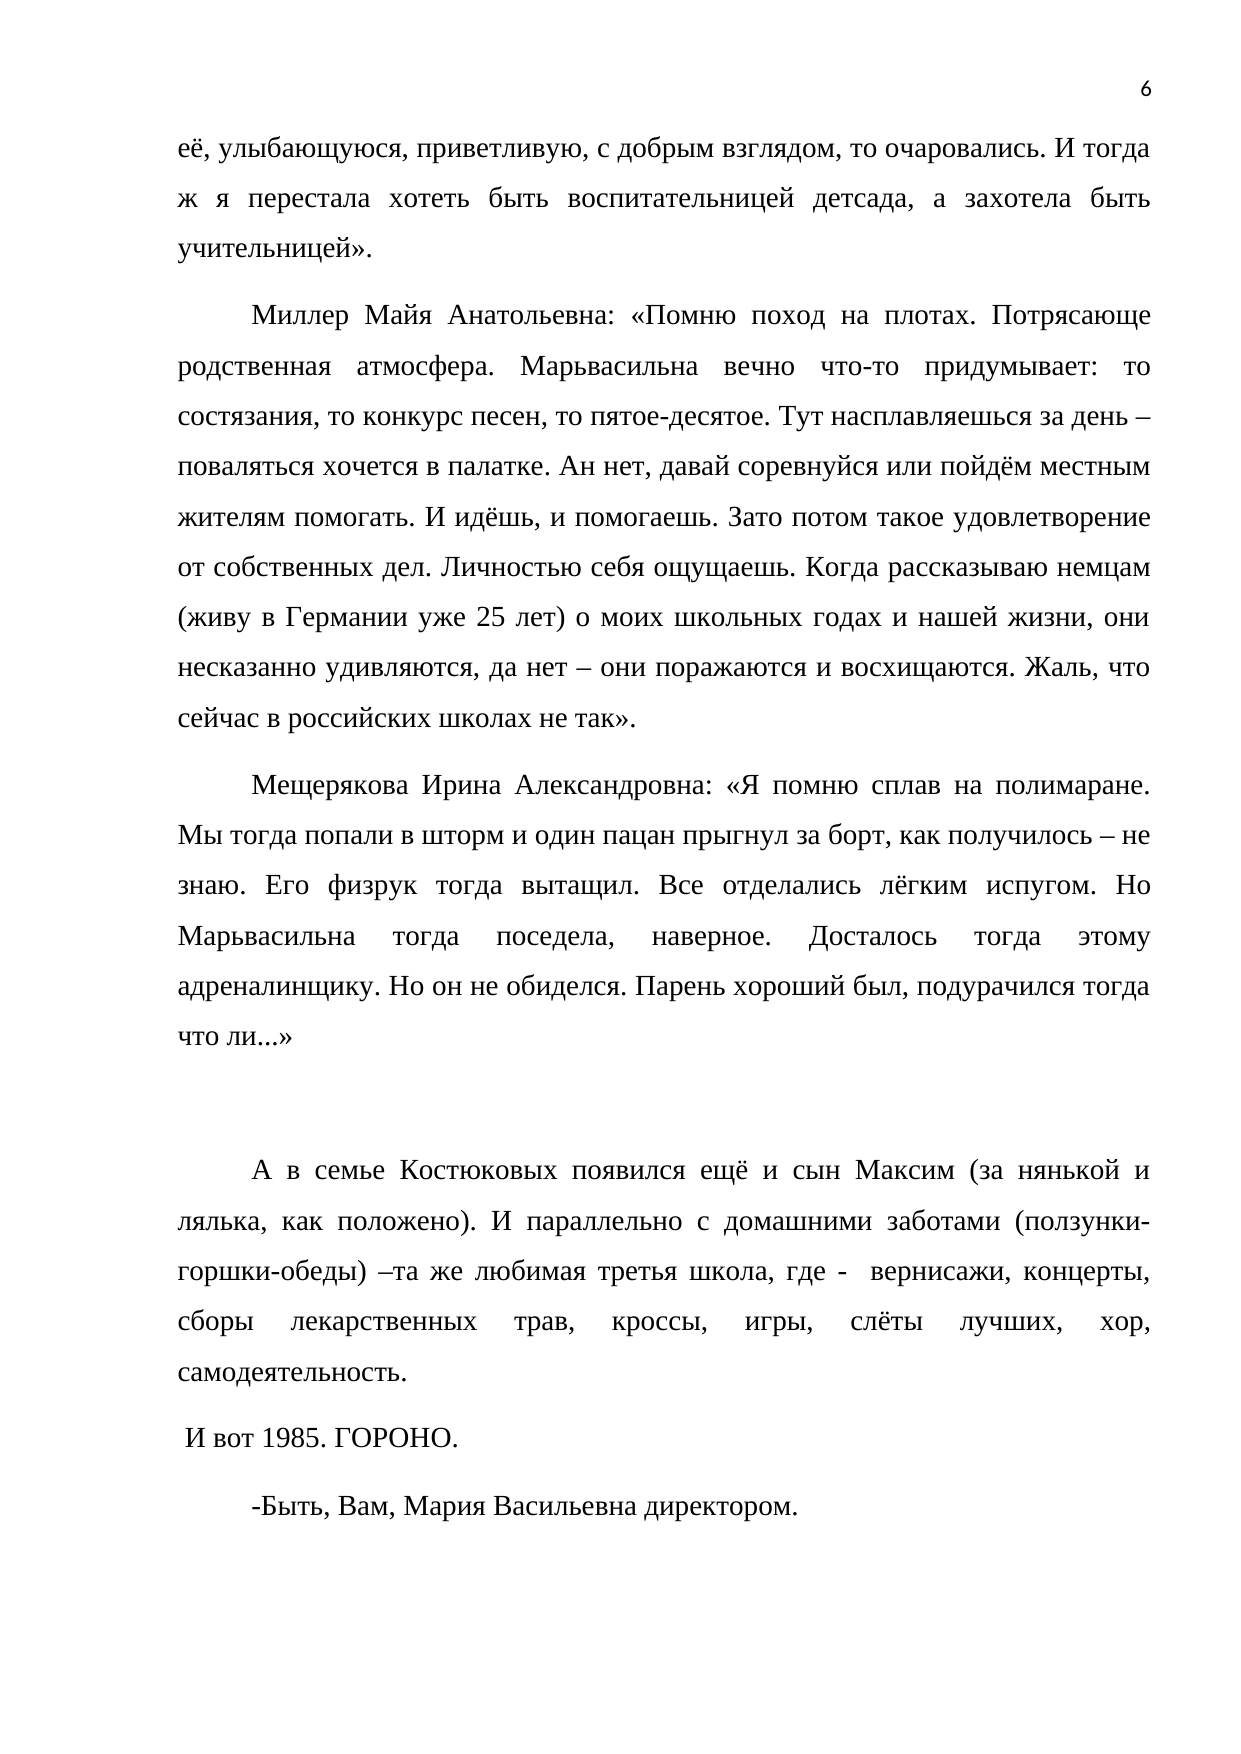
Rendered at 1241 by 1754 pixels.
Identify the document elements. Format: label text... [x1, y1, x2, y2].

text -Быть, Вам, Мария Васильевна директором. [251, 1488, 1152, 1521]
text Миллер Майя Анатольевна: «Помню поход на плотах. Потрясающе родственная атмосфера. Марьвасильна вечно что-то придумывает: то состязания, то конкурс песен, то пятое-десятое. Тут насплавляешься за день – поваляться хочется в палатке. Ан нет, давай соревнуйся или пойдём местным жителям помогать. И идёшь, и помогаешь. Зато потом такое удовлетворение от собственных дел. Личностью себя ощущаешь. Когда рассказываю немцам (живу в Германии уже 25 лет) о моих школьных годах и нашей жизни, они несказанно удивляются, да нет – они поражаются и восхищаются. Жаль, что сейчас в российских школах не так». [177, 297, 1152, 733]
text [177, 130, 1152, 264]
text Мещерякова Ирина Александровна: «Я помню сплав на полимаране. Мы тогда попали в шторм и один пацан прыгнул за борт, как получилось – не знаю. Его физрук тогда вытащил. Все отделались лёгким испугом. Но Марьвасильна тогда поседела, наверное. Досталось тогда этому адреналинщику. Но он не обиделся. Парень хороший был, подурачился тогда что ли...» [177, 767, 1152, 1052]
text А в семье Костюковых появился ещё и сын Максим (за нянькой и лялька, как положено). И параллельно с домашними заботами (ползунки-горшки-обеды) –та же любимая третья школа, где - вернисажи, концерты, сборы лекарственных трав, кроссы, игры, слёты лучших, хор, самодеятельность. [177, 1152, 1152, 1387]
text И вот 1985. ГОРОНО. [177, 1421, 1152, 1454]
